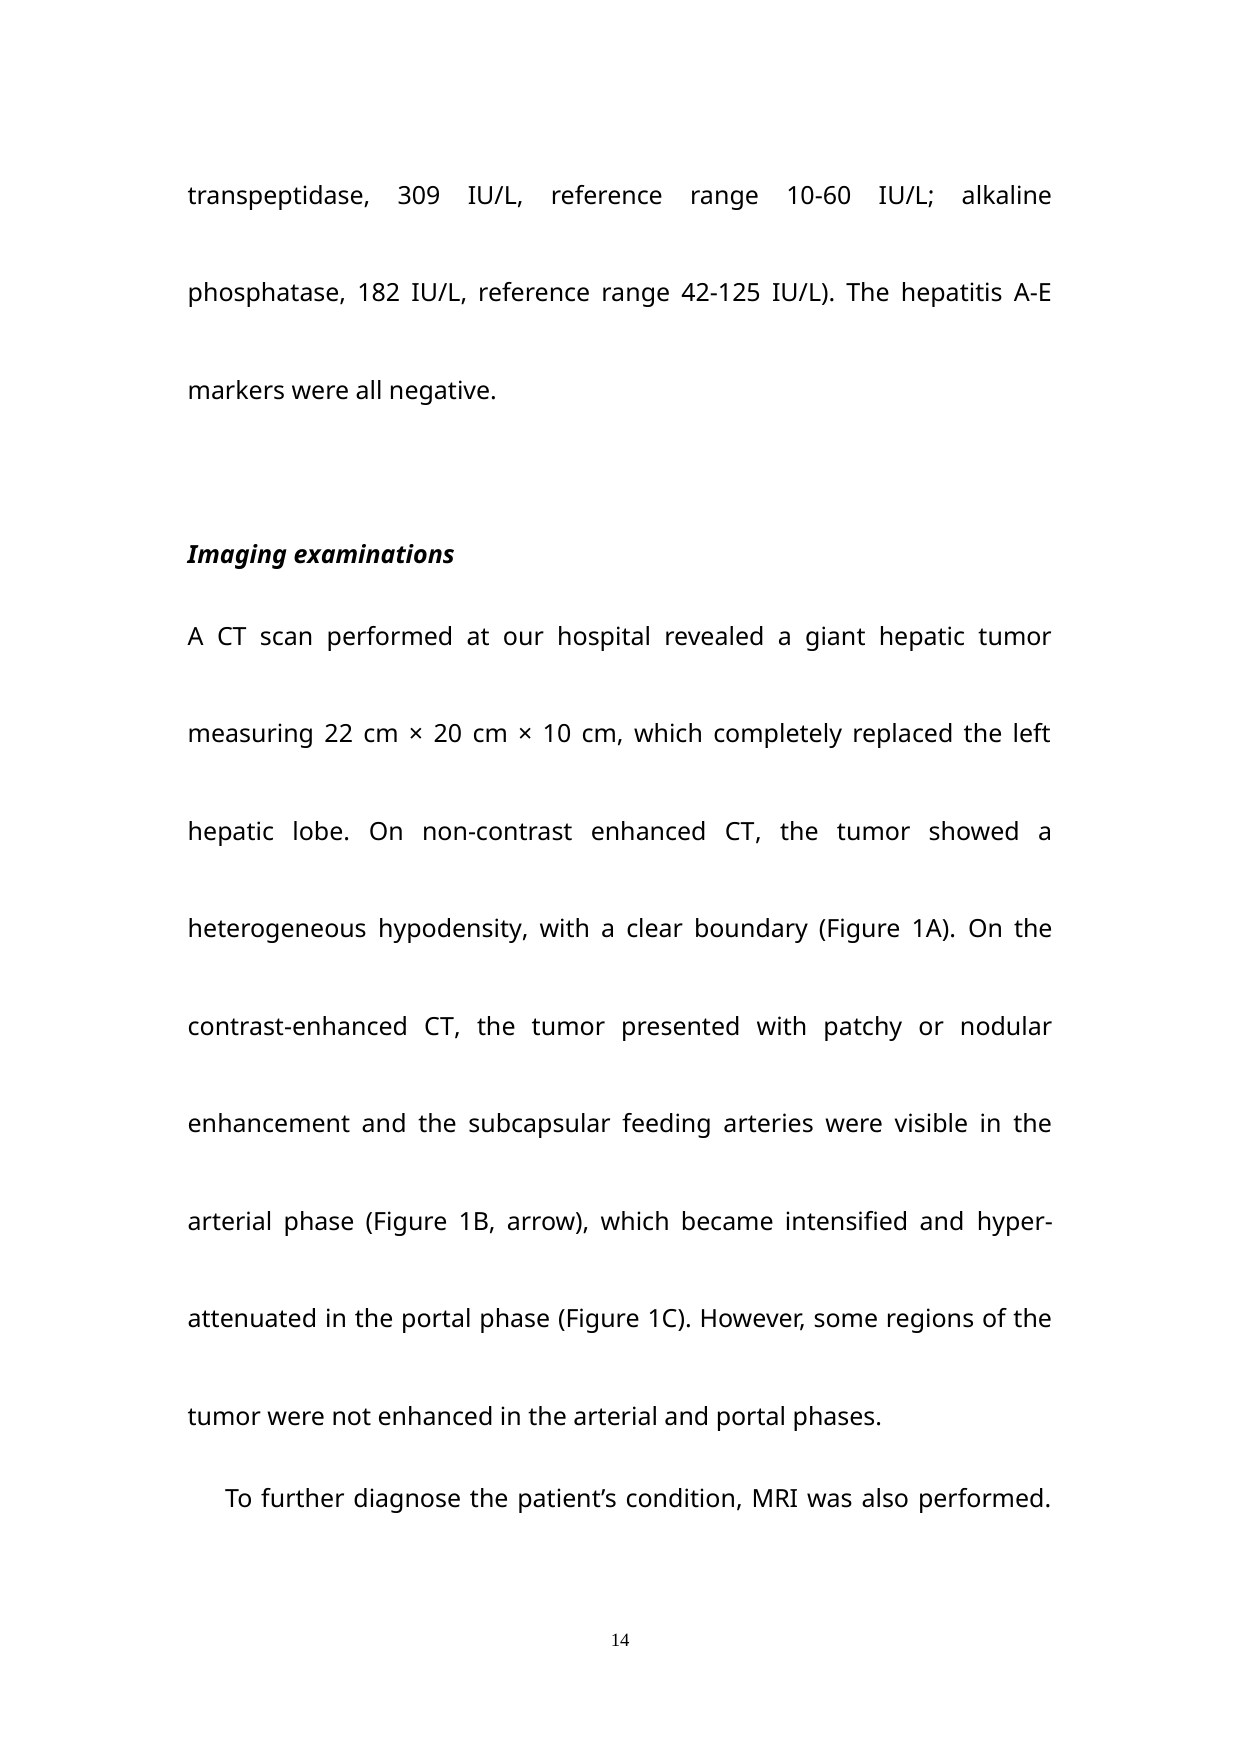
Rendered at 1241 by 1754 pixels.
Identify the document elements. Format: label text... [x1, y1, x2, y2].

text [187, 162, 1053, 422]
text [187, 1465, 1053, 1530]
text A CT scan performed at our hospital revealed a giant hepatic tumor measuring 22 cm × 20 cm × 10 cm, which completely replaced the left hepatic lobe. On non-contrast enhanced CT, the tumor showed a heterogeneous hypodensity, with a clear boundary (Figure 1A). On the contrast-enhanced CT, the tumor presented with patchy or nodular enhancement and the subcapsular feeding arteries were visible in the arterial phase (Figure 1B, arrow), which became intensified and hyper-attenuated in the portal phase (Figure 1C). However, some regions of the tumor were not enhanced in the arterial and portal phases. [187, 603, 1053, 1448]
text Imaging examinations [187, 521, 1053, 586]
